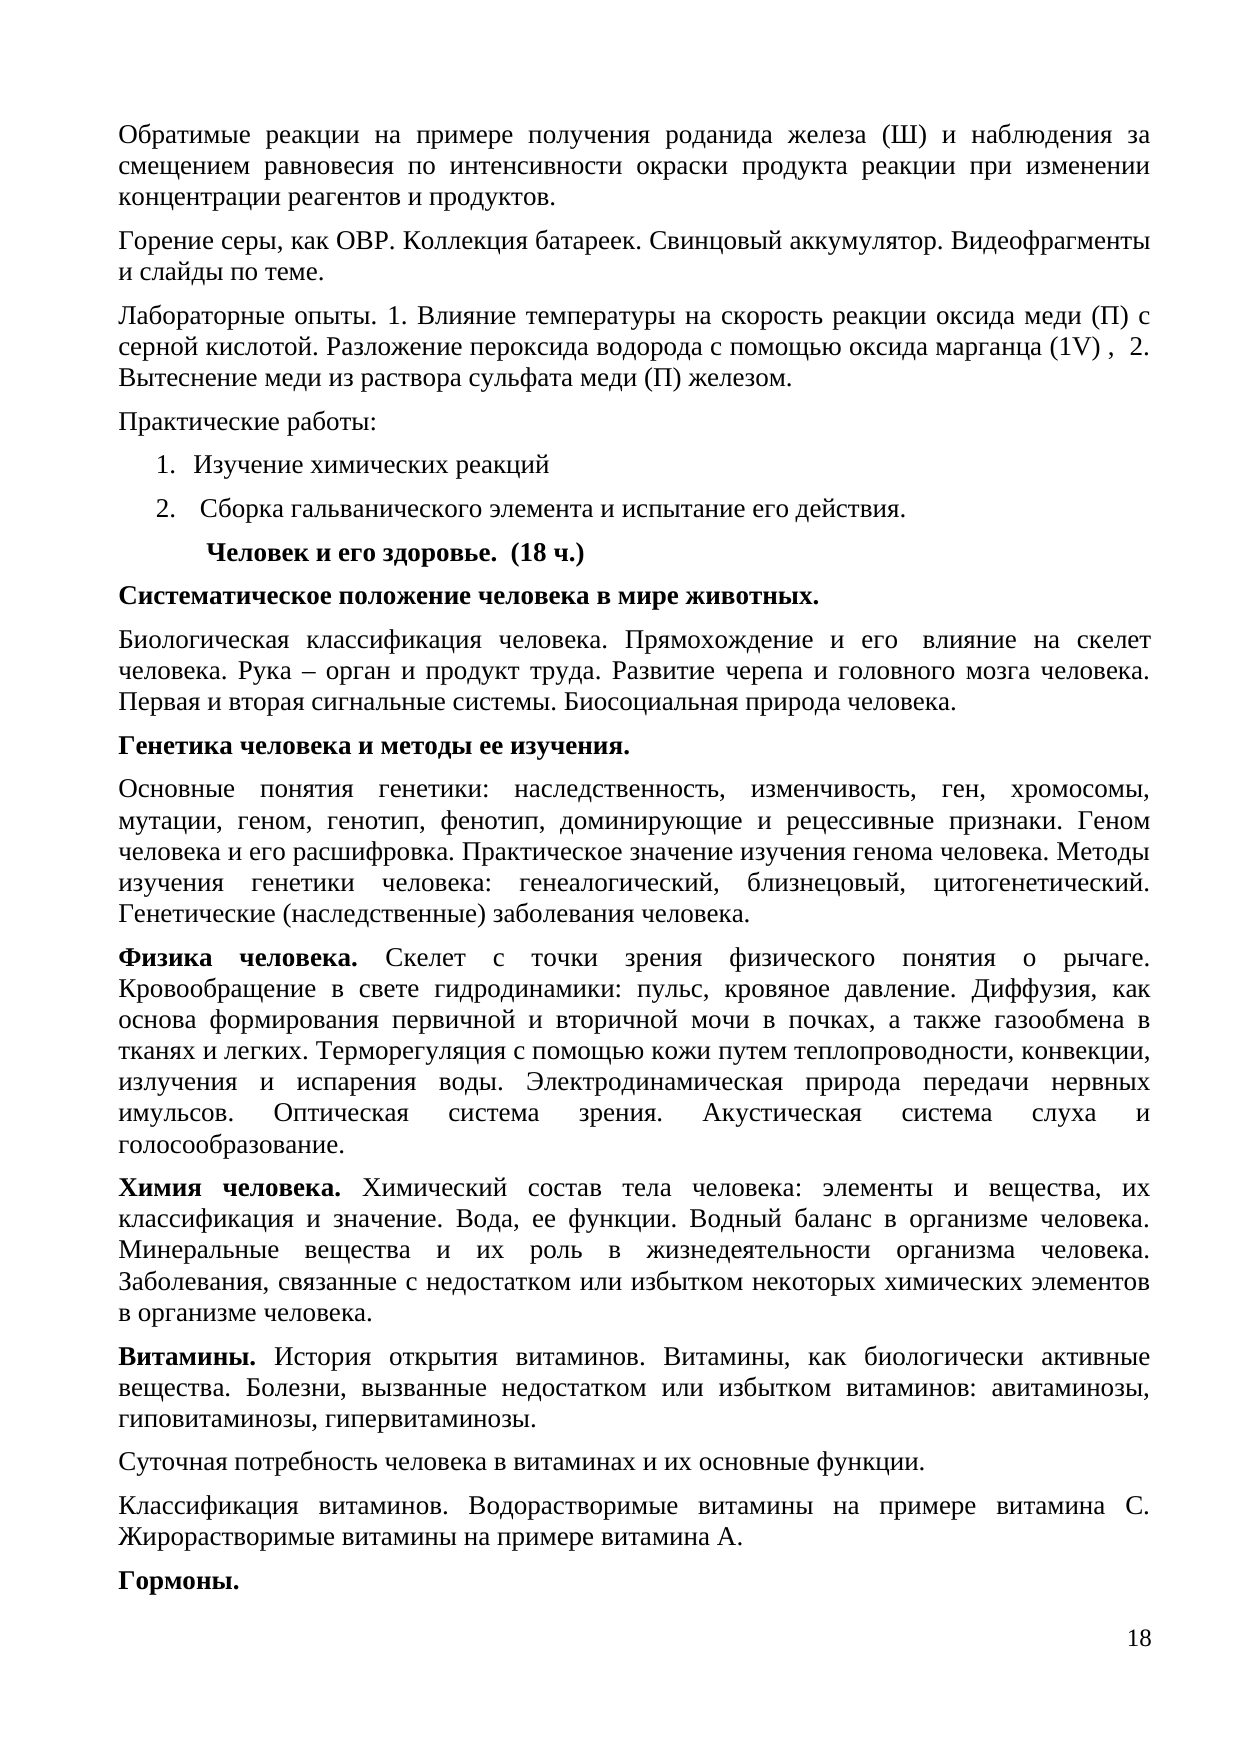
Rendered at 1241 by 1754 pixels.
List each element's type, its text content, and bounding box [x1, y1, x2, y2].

list Изучение химических реакций [156, 448, 1152, 479]
text Биологическая классификация человека. Прямохождение и его влияние на скелет человека. Рука – орган и продукт труда. Развитие черепа и головного мозга человека. Первая и вторая сигнальные системы. Биосоциальная природа человека. [118, 623, 1152, 716]
list Сборка гальванического элемента и испытание его действия. [156, 492, 1152, 523]
text Суточная потребность человека в витаминах и их основные функции. [118, 1446, 1152, 1477]
text Химия человека. Химический состав тела человека: элементы и вещества, их классификация и значение. Вода, ее функции. Водный баланс в организме человека. Минеральные вещества и их роль в жизнедеятельности организма человека. Заболевания, связанные с недостатком или избытком некоторых химических элементов в организме человека. [118, 1171, 1152, 1327]
text Физика человека. Скелет с точки зрения физического понятия о рычаге. Кровообращение в свете гидродинамики: пульс, кровяное давление. Диффузия, как основа формирования первичной и вторичной мочи в почках, а также газообмена в тканях и легких. Терморегуляция с помощью кожи путем теплопроводности, конвекции, излучения и испарения воды. Электродинамическая природа передачи нервных имульсов. Оптическая система зрения. Акустическая система слуха и голосообразование. [118, 941, 1152, 1159]
text Основные понятия генетики: наследственность, изменчивость, ген, хромосомы, мутации, геном, генотип, фенотип, доминирующие и рецессивные признаки. Геном человека и его расшифровка. Практическое значение изучения генома человека. Методы изучения генетики человека: генеалогический, близнецовый, цитогенетический. Генетические (наследственные) заболевания человека. [118, 773, 1152, 928]
text Человек и его здоровье. (18 ч.) [118, 536, 1152, 567]
text Систематическое положение человека в мире животных. [118, 579, 1152, 611]
text Лабораторные опыты. 1. Влияние температуры на скорость реакции оксида меди (П) с серной кислотой. Разложение пероксида водорода с помощью оксида марганца (1V) , 2. Вытеснение меди из раствора сульфата меди (П) железом. [118, 299, 1152, 392]
text Обратимые реакции на примере получения роданида железа (Ш) и наблюдения за смещением равновесия по интенсивности окраски продукта реакции при изменении концентрации реагентов и продуктов. [118, 118, 1152, 212]
text Горение серы, как ОВР. Коллекция батареек. Свинцовый аккумулятор. Видеофрагменты и слайды по теме. [118, 224, 1152, 286]
text Гормоны. [118, 1564, 1152, 1595]
text Классификация витаминов. Водорастворимые витамины на примере витамина С. Жирорастворимые витамины на примере витамина А. [118, 1489, 1152, 1551]
text Витамины. История открытия витаминов. Витамины, как биологически активные вещества. Болезни, вызванные недостатком или избытком витаминов: авитаминозы, гиповитаминозы, гипервитаминозы. [118, 1339, 1152, 1433]
text Практические работы: [118, 405, 1152, 436]
text Генетика человека и методы ее изучения. [118, 729, 1152, 760]
